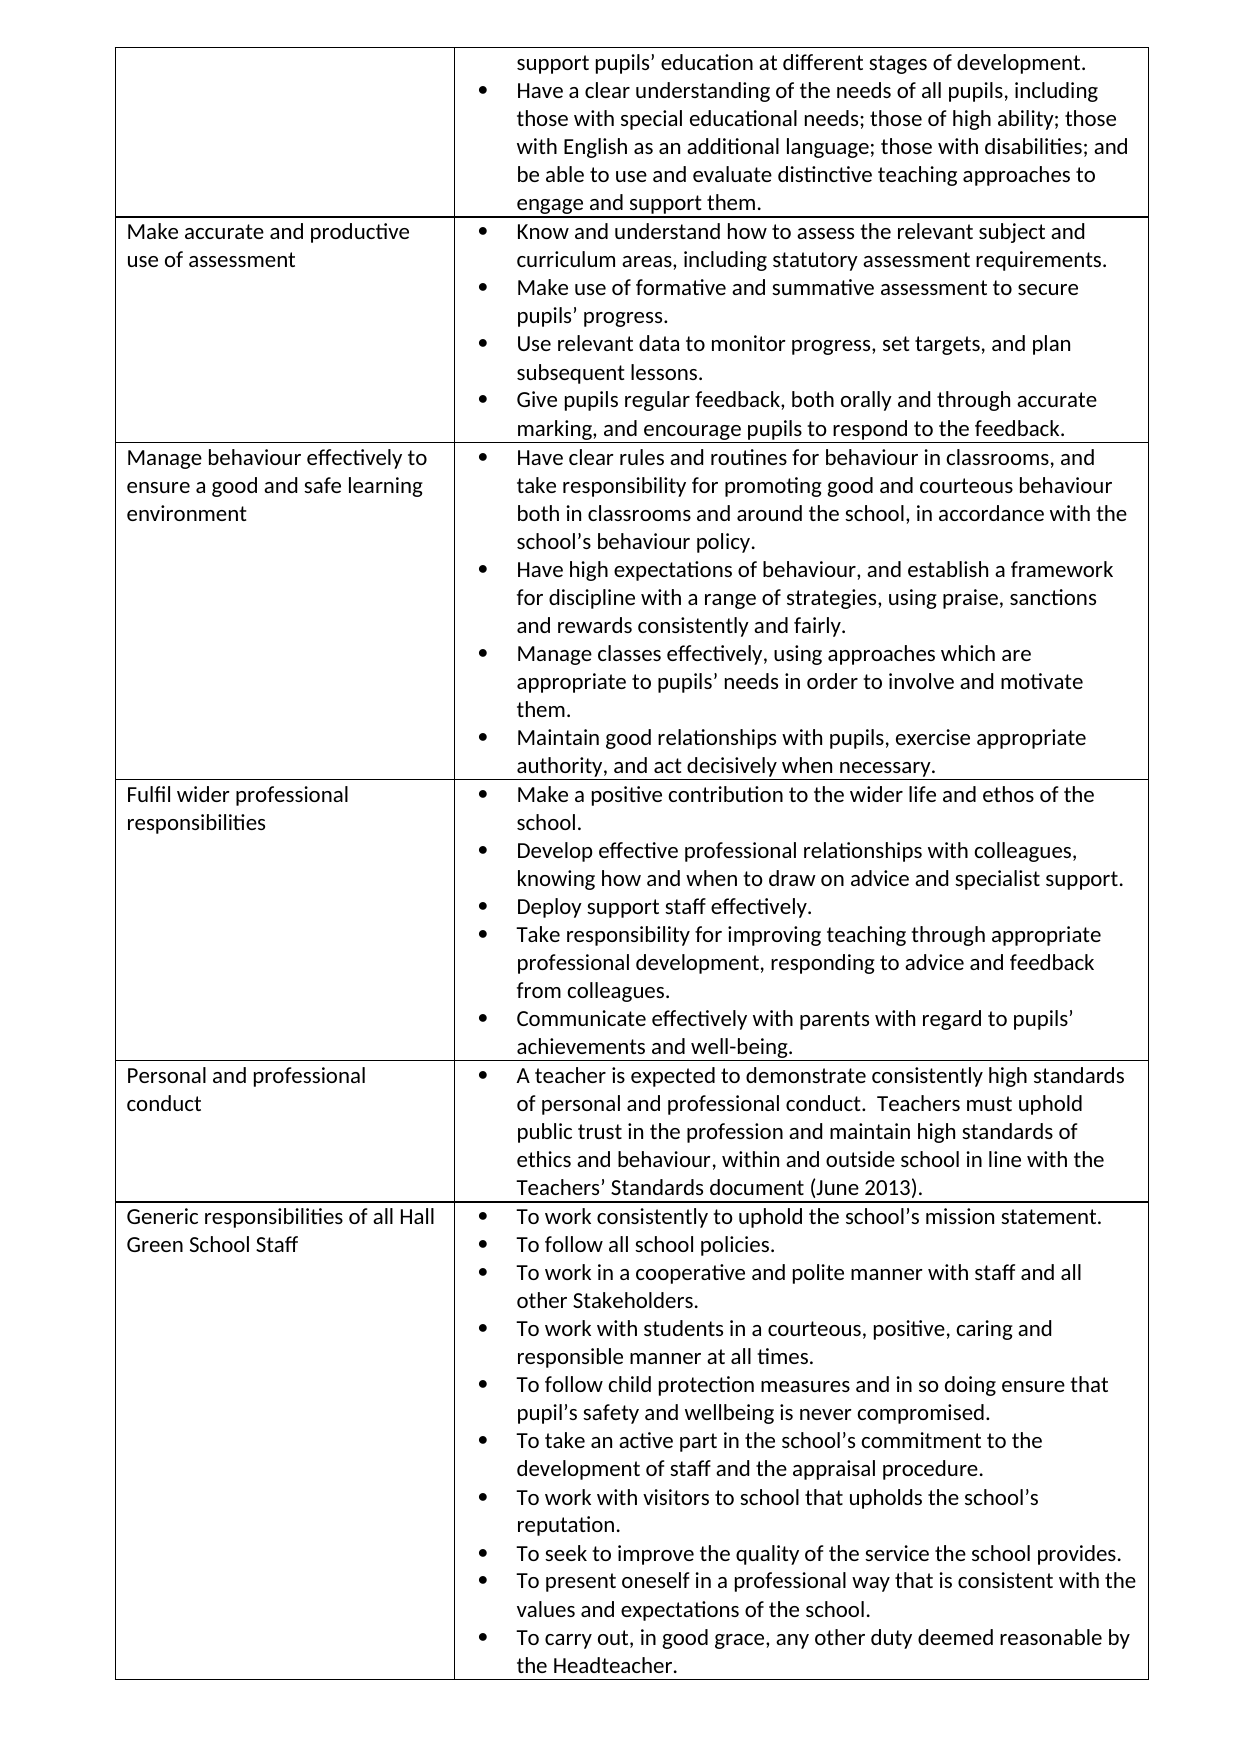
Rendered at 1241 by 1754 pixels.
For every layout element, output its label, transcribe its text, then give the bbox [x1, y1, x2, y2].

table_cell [116, 1203, 454, 1679]
table_cell Make accurate and productive use of assessment [116, 218, 454, 442]
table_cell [455, 1203, 1148, 1679]
table_cell Make a positive contribution to the wider life and ethos of the school. Develop effective professional relationships with colleagues, knowing how and when to draw on advice and specialist support. Deploy support staff effectively. Take responsibility for improving teaching through appropriate professional development, responding to advice and feedback from colleagues. Communicate effectively with parents with regard to pupils’ achievements and well-being. [455, 780, 1148, 1060]
table_cell Have clear rules and routines for behaviour in classrooms, and take responsibility for promoting good and courteous behaviour both in classrooms and around the school, in accordance with the school’s behaviour policy. Have high expectations of behaviour, and establish a framework for discipline with a range of strategies, using praise, sanctions and rewards consistently and fairly. Manage classes effectively, using approaches which are appropriate to pupils’ needs in order to involve and motivate them. Maintain good relationships with pupils, exercise appropriate authority, and act decisively when necessary. [455, 443, 1148, 779]
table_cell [455, 48, 1148, 216]
table_cell Personal and professional conduct [116, 1061, 454, 1201]
table_cell Know and understand how to assess the relevant subject and curriculum areas, including statutory assessment requirements. Make use of formative and summative assessment to secure pupils’ progress. Use relevant data to monitor progress, set targets, and plan subsequent lessons. Give pupils regular feedback, both orally and through accurate marking, and encourage pupils to respond to the feedback. [455, 218, 1148, 442]
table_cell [116, 48, 454, 216]
table_cell Manage behaviour effectively to ensure a good and safe learning environment [116, 443, 454, 779]
table_cell Fulfil wider professional responsibilities [116, 780, 454, 1060]
table_cell A teacher is expected to demonstrate consistently high standards of personal and professional conduct. Teachers must uphold public trust in the profession and maintain high standards of ethics and behaviour, within and outside school in line with the Teachers’ Standards document (June 2013). [455, 1061, 1148, 1201]
